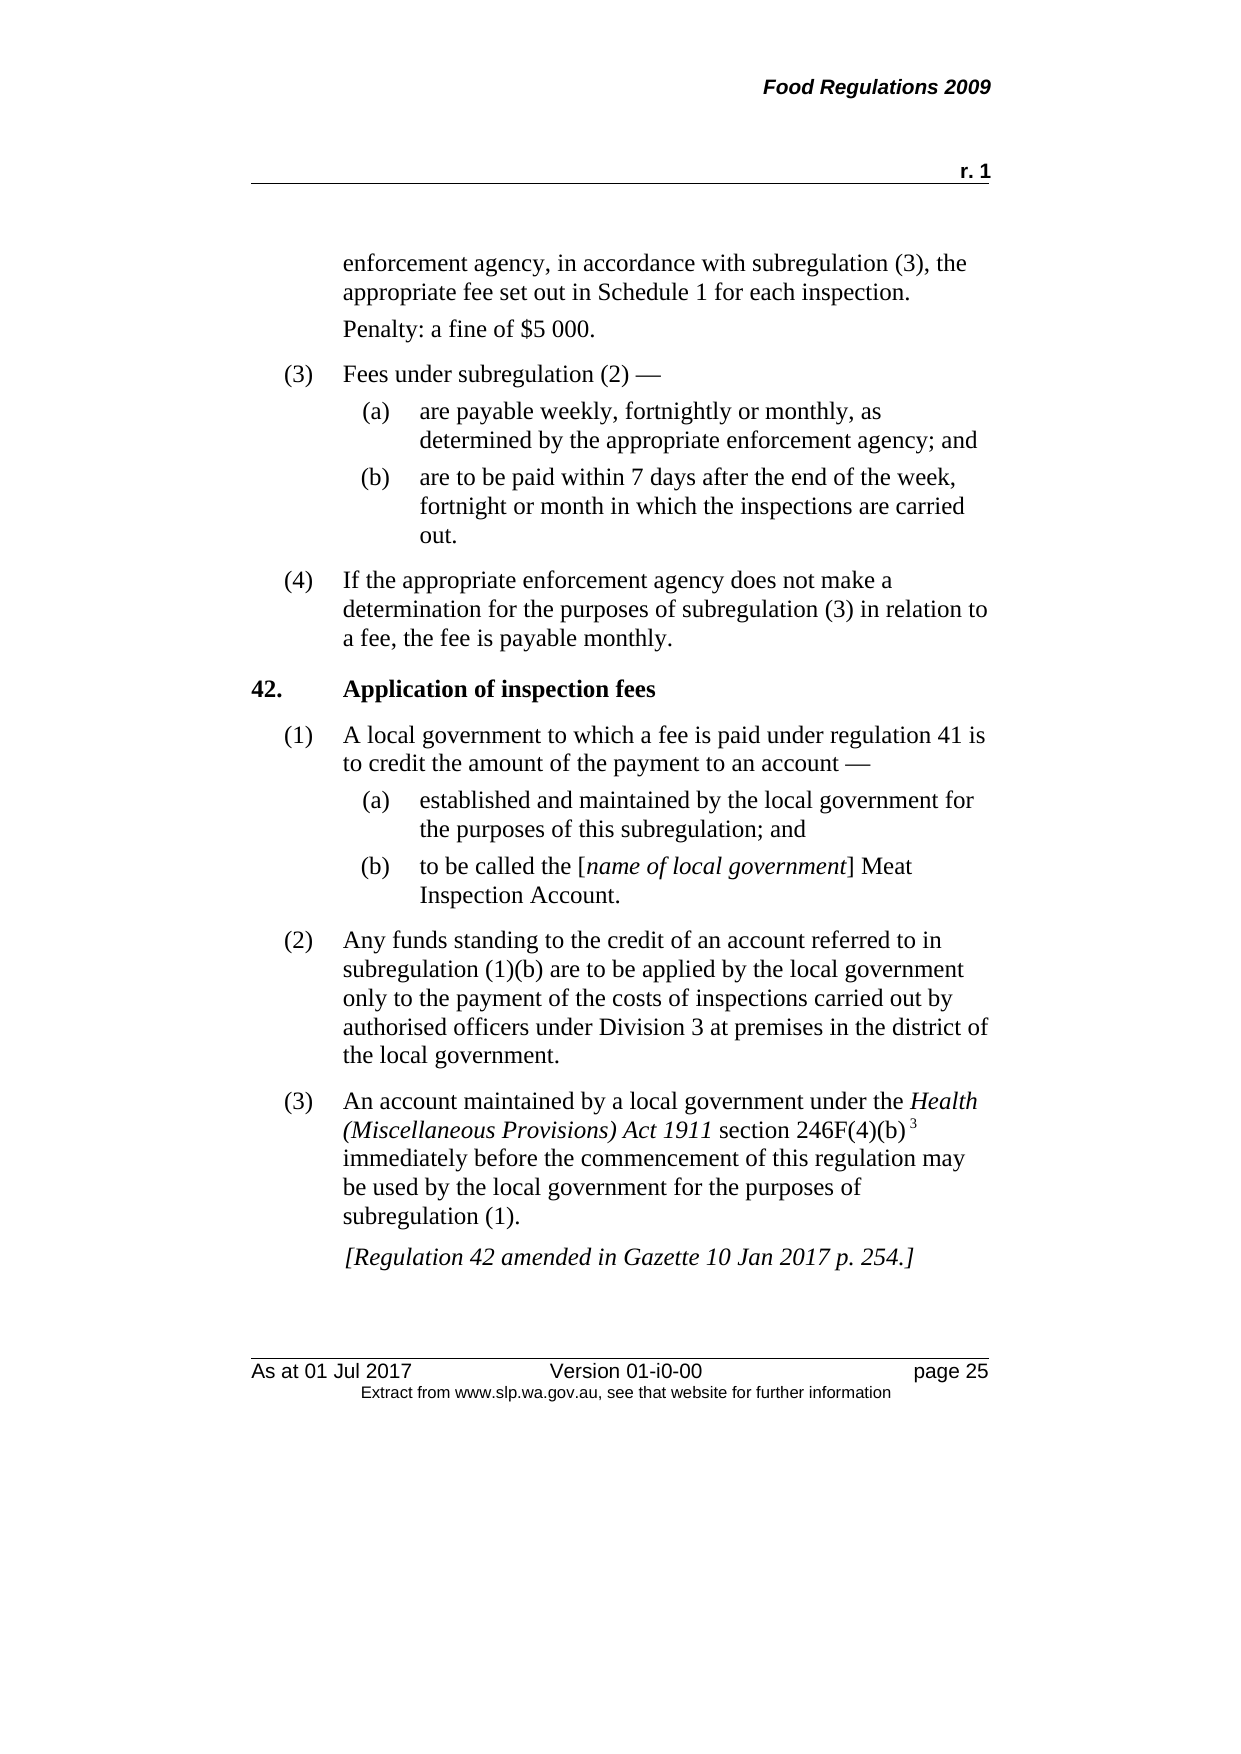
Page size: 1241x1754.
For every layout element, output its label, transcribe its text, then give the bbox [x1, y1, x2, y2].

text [251, 248, 989, 306]
text (b) are to be paid within 7 days after the end of the week, fortnight or month in which the inspections are carried out. [251, 462, 989, 548]
text (1) A local government to which a fee is paid under regulation 41 is to credit the amount of the payment to an account — [251, 720, 989, 777]
text (3) Fees under subregulation (2) — [251, 359, 989, 388]
text (4) If the appropriate enforcement agency does not make a determination for the purposes of subregulation (3) in relation to a fee, the fee is payable monthly. [251, 565, 989, 651]
subtitle 42. Application of inspection fees [251, 674, 989, 703]
text (b) to be called the [name of local government] Meat Inspection Account. [251, 851, 989, 909]
text Penalty: a fine of $5 000. [251, 314, 989, 343]
text (a) established and maintained by the local government for the purposes of this subregulation; and [251, 786, 989, 843]
text [Regulation 42 amended in Gazette 10 Jan 2017 p. 254.] [251, 1242, 989, 1271]
text (2) Any funds standing to the credit of an account referred to in subregulation (1)(b) are to be applied by the local government only to the payment of the costs of inspections carried out by authorised officers under Division 3 at premises in the district of the local government. [251, 926, 989, 1069]
text (3) An account maintained by a local government under the Health (Miscellaneous Provisions) Act 1911 section 246F(4)(b) 3 immediately before the commencement of this regulation may be used by the local government for the purposes of subregulation (1). [251, 1086, 989, 1230]
text (a) are payable weekly, fortnightly or monthly, as determined by the appropriate enforcement agency; and [251, 396, 989, 454]
